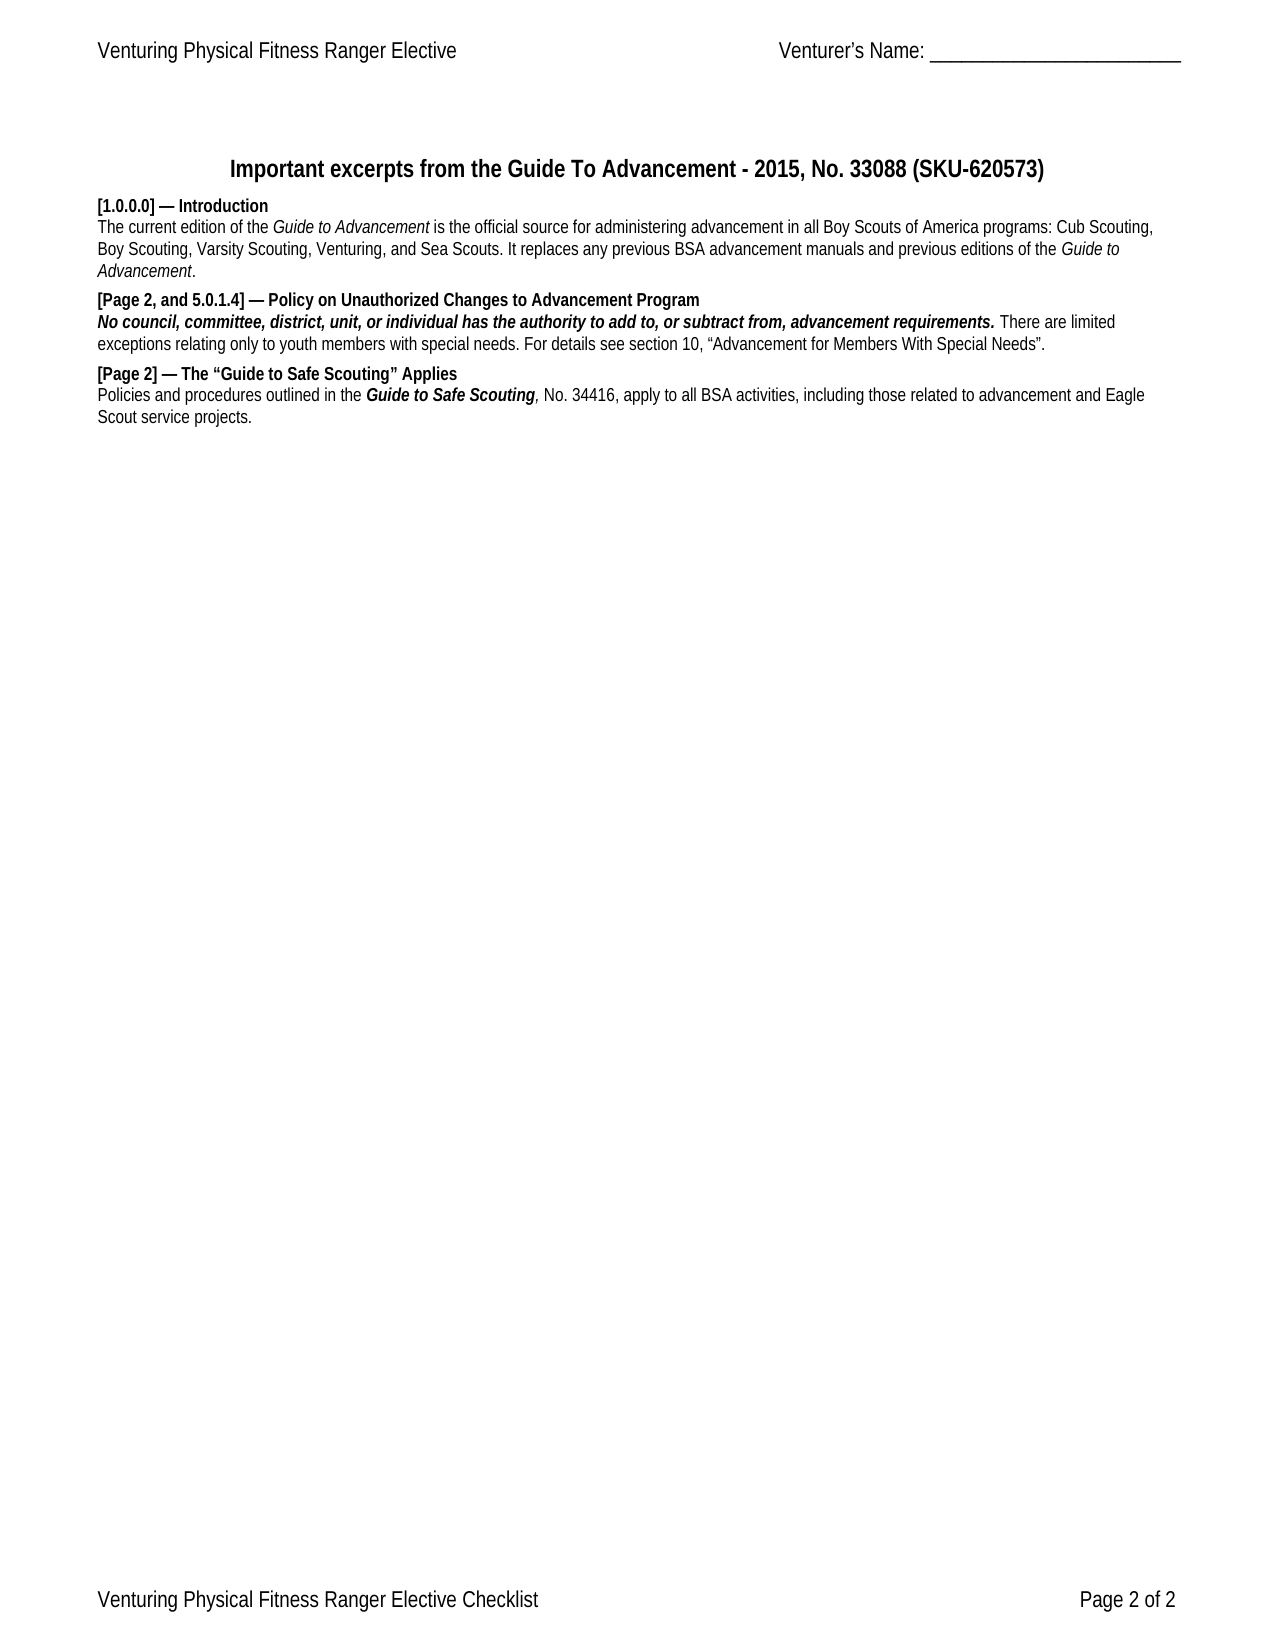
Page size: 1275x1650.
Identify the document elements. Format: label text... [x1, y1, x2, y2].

text [Page 2] — The “Guide to Safe Scouting” Applies [97, 362, 1177, 384]
text Important excerpts from the Guide To Advancement - 2015, No. 33088 (SKU-620573) [97, 154, 1177, 182]
text [Page 2, and 5.0.1.4] — Policy on Unauthorized Changes to Advancement Program [97, 289, 1177, 311]
text [1.0.0.0] — Introduction [97, 195, 1177, 216]
text No council, committee, district, unit, or individual has the authority to add to, or subtract from, advancement requirements. There are limited exceptions relating only to youth members with special needs. For details see section 10, “Advancement for Members With Special Needs”. [97, 311, 1177, 354]
text Policies and procedures outlined in the Guide to Safe Scouting, No. 34416, apply to all BSA activities, including those related to advancement and Eagle Scout service projects. [97, 384, 1177, 427]
text The current edition of the Guide to Advancement is the official source for administering advancement in all Boy Scouts of America programs: Cub Scouting, Boy Scouting, Varsity Scouting, Venturing, and Sea Scouts. It replaces any previous BSA advancement manuals and previous editions of the Guide to Advancement. [97, 216, 1177, 281]
